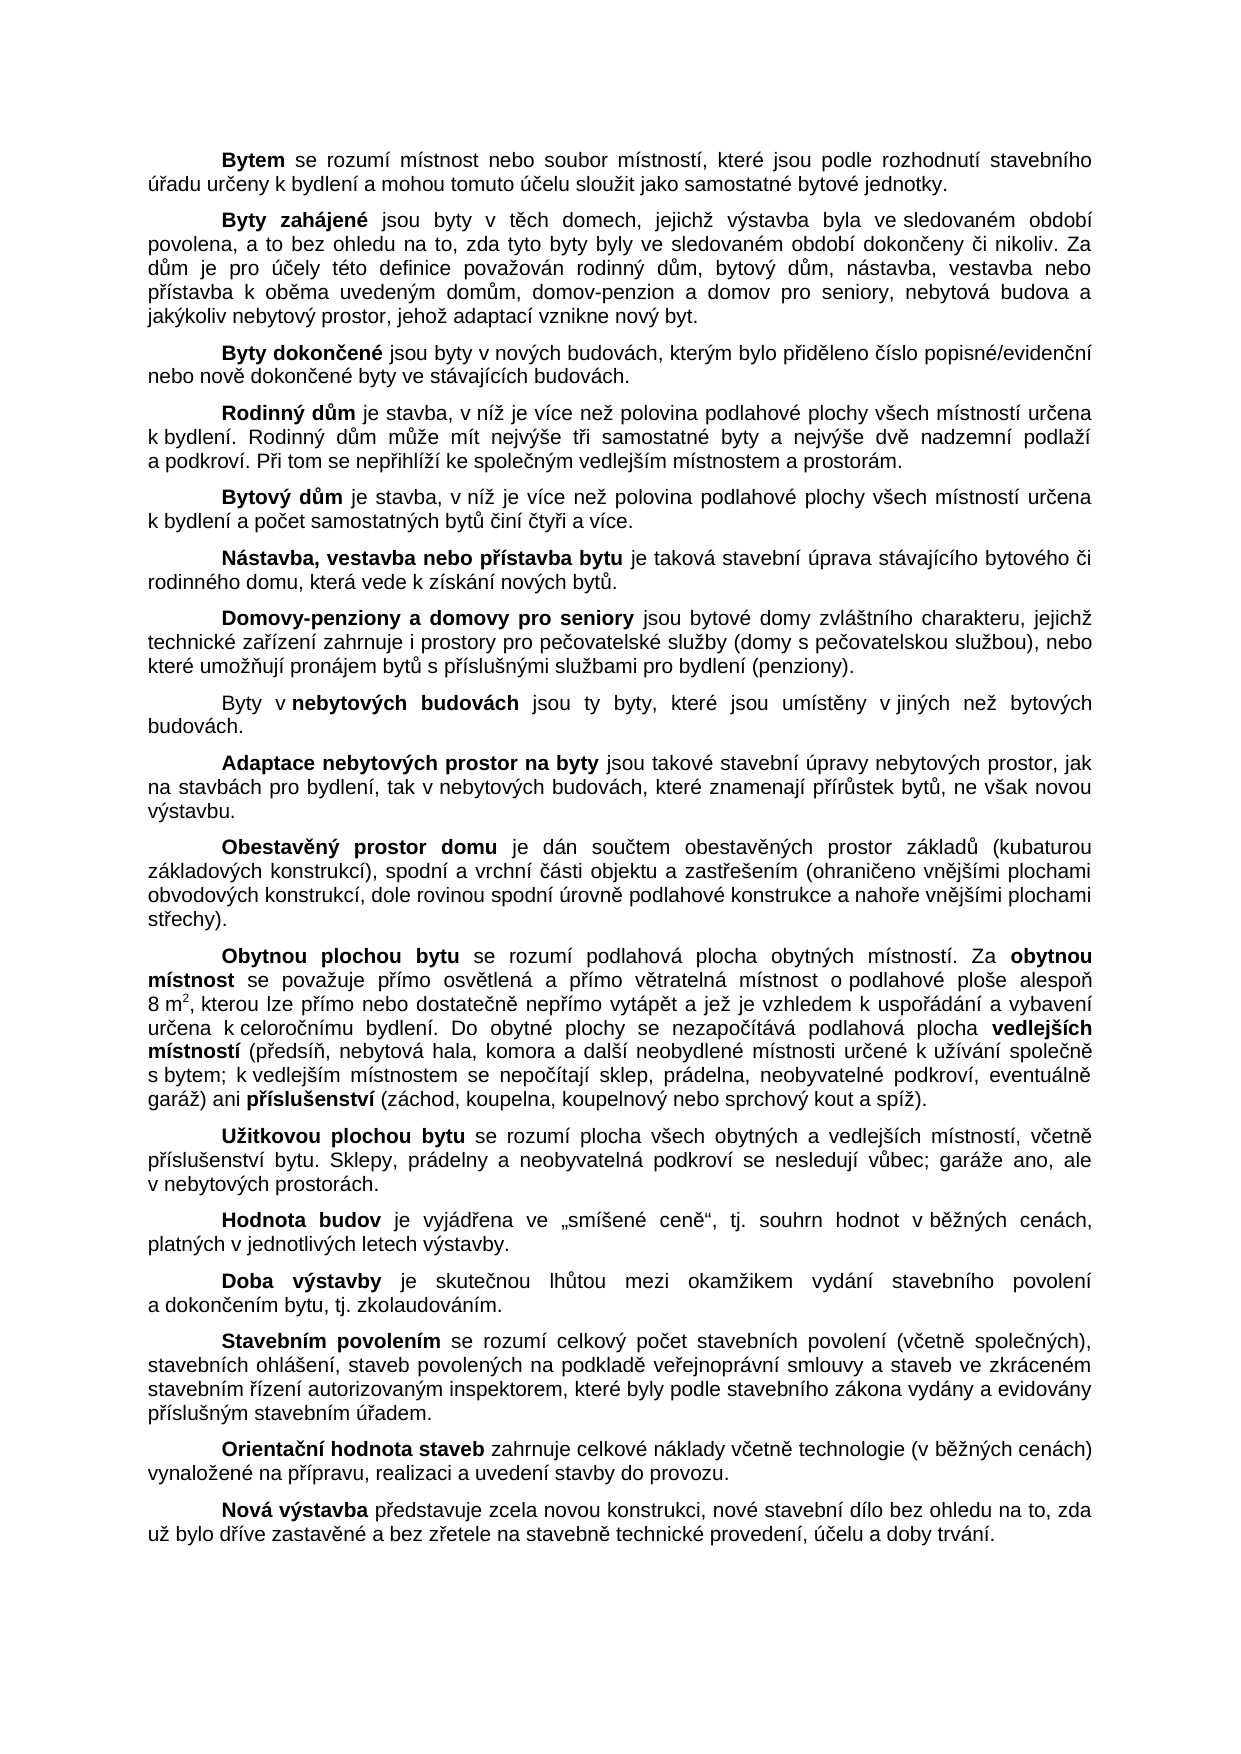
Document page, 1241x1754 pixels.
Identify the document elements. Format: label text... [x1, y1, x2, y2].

text Adaptace nebytových prostor na byty jsou takové stavební úpravy nebytových prostor, jak na stavbách pro bydlení, tak v nebytových budovách, které znamenají přírůstek bytů, ne však novou výstavbu. [148, 751, 1093, 823]
text Byty dokončené jsou byty v nových budovách, kterým bylo přiděleno číslo popisné/evidenční nebo nově dokončené byty ve stávajících budovách. [148, 340, 1093, 388]
text Doba výstavby je skutečnou lhůtou mezi okamžikem vydání stavebního povolení a dokončením bytu, tj. zkolaudováním. [148, 1268, 1093, 1316]
text Bytem se rozumí místnost nebo soubor místností, které jsou podle rozhodnutí stavebního úřadu určeny k bydlení a mohou tomuto účelu sloužit jako samostatné bytové jednotky. [148, 148, 1093, 196]
text Rodinný dům je stavba, v níž je více než polovina podlahové plochy všech místností určena k bydlení. Rodinný dům může mít nejvýše tři samostatné byty a nejvýše dvě nadzemní podlaží a podkroví. Při tom se nepřihlíží ke společným vedlejším místnostem a prostorám. [148, 401, 1093, 473]
text Užitkovou plochou bytu se rozumí plocha všech obytných a vedlejších místností, včetně příslušenství bytu. Sklepy, prádelny a neobyvatelná podkroví se nesledují vůbec; garáže ano, ale v nebytových prostorách. [148, 1124, 1093, 1196]
text Stavebním povolením se rozumí celkový počet stavebních povolení (včetně společných), stavebních ohlášení, staveb povolených na podkladě veřejnoprávní smlouvy a staveb ve zkráceném stavebním řízení autorizovaným inspektorem, které byly podle stavebního zákona vydány a evidovány příslušným stavebním úřadem. [148, 1329, 1093, 1425]
text Byty zahájené jsou byty v těch domech, jejichž výstavba byla ve sledovaném období povolena, a to bez ohledu na to, zda tyto byty byly ve sledovaném období dokončeny či nikoliv. Za dům je pro účely této definice považován rodinný dům, bytový dům, nástavba, vestavba nebo přístavba k oběma uvedeným domům, domov-penzion a domov pro seniory, nebytová budova a jakýkoliv nebytový prostor, jehož adaptací vznikne nový byt. [148, 208, 1093, 328]
text Nástavba, vestavba nebo přístavba bytu je taková stavební úprava stávajícího bytového či rodinného domu, která vede k získání nových bytů. [148, 546, 1093, 593]
text Bytový dům je stavba, v níž je více než polovina podlahové plochy všech místností určena k bydlení a počet samostatných bytů činí čtyři a více. [148, 485, 1093, 533]
text Obestavěný prostor domu je dán součtem obestavěných prostor základů (kubaturou základových konstrukcí), spodní a vrchní části objektu a zastřešením (ohraničeno vnějšími plochami obvodových konstrukcí, dole rovinou spodní úrovně podlahové konstrukce a nahoře vnějšími plochami střechy). [148, 835, 1093, 931]
text Orientační hodnota staveb zahrnuje celkové náklady včetně technologie (v běžných cenách) vynaložené na přípravu, realizaci a uvedení stavby do provozu. [148, 1437, 1093, 1485]
text Domovy-penziony a domovy pro seniory jsou bytové domy zvláštního charakteru, jejichž technické zařízení zahrnuje i prostory pro pečovatelské služby (domy s pečovatelskou službou), nebo které umožňují pronájem bytů s příslušnými službami pro bydlení (penziony). [148, 606, 1093, 678]
text Hodnota budov je vyjádřena ve „smíšené ceně“, tj. souhrn hodnot v běžných cenách, platných v jednotlivých letech výstavby. [148, 1208, 1093, 1256]
text Nová výstavba představuje zcela novou konstrukci, nové stavební dílo bez ohledu na to, zda už bylo dříve zastavěné a bez zřetele na stavebně technické provedení, účelu a doby trvání. [148, 1498, 1093, 1546]
text Obytnou plochou bytu se rozumí podlahová plocha obytných místností. Za obytnou místnost se považuje přímo osvětlená a přímo větratelná místnost o podlahové ploše alespoň 8 m2, kterou lze přímo nebo dostatečně nepřímo vytápět a jež je vzhledem k uspořádání a vybavení určena k celoročnímu bydlení. Do obytné plochy se nezapočítává podlahová plocha vedlejších místností (předsíň, nebytová hala, komora a další neobydlené místnosti určené k užívání společně s bytem; k vedlejším místnostem se nepočítají sklep, prádelna, neobyvatelné podkroví, eventuálně garáž) ani příslušenství (záchod, koupelna, koupelnový nebo sprchový kout a spíž). [148, 943, 1093, 1111]
text Byty v nebytových budovách jsou ty byty, které jsou umístěny v jiných než bytových budovách. [148, 690, 1093, 738]
